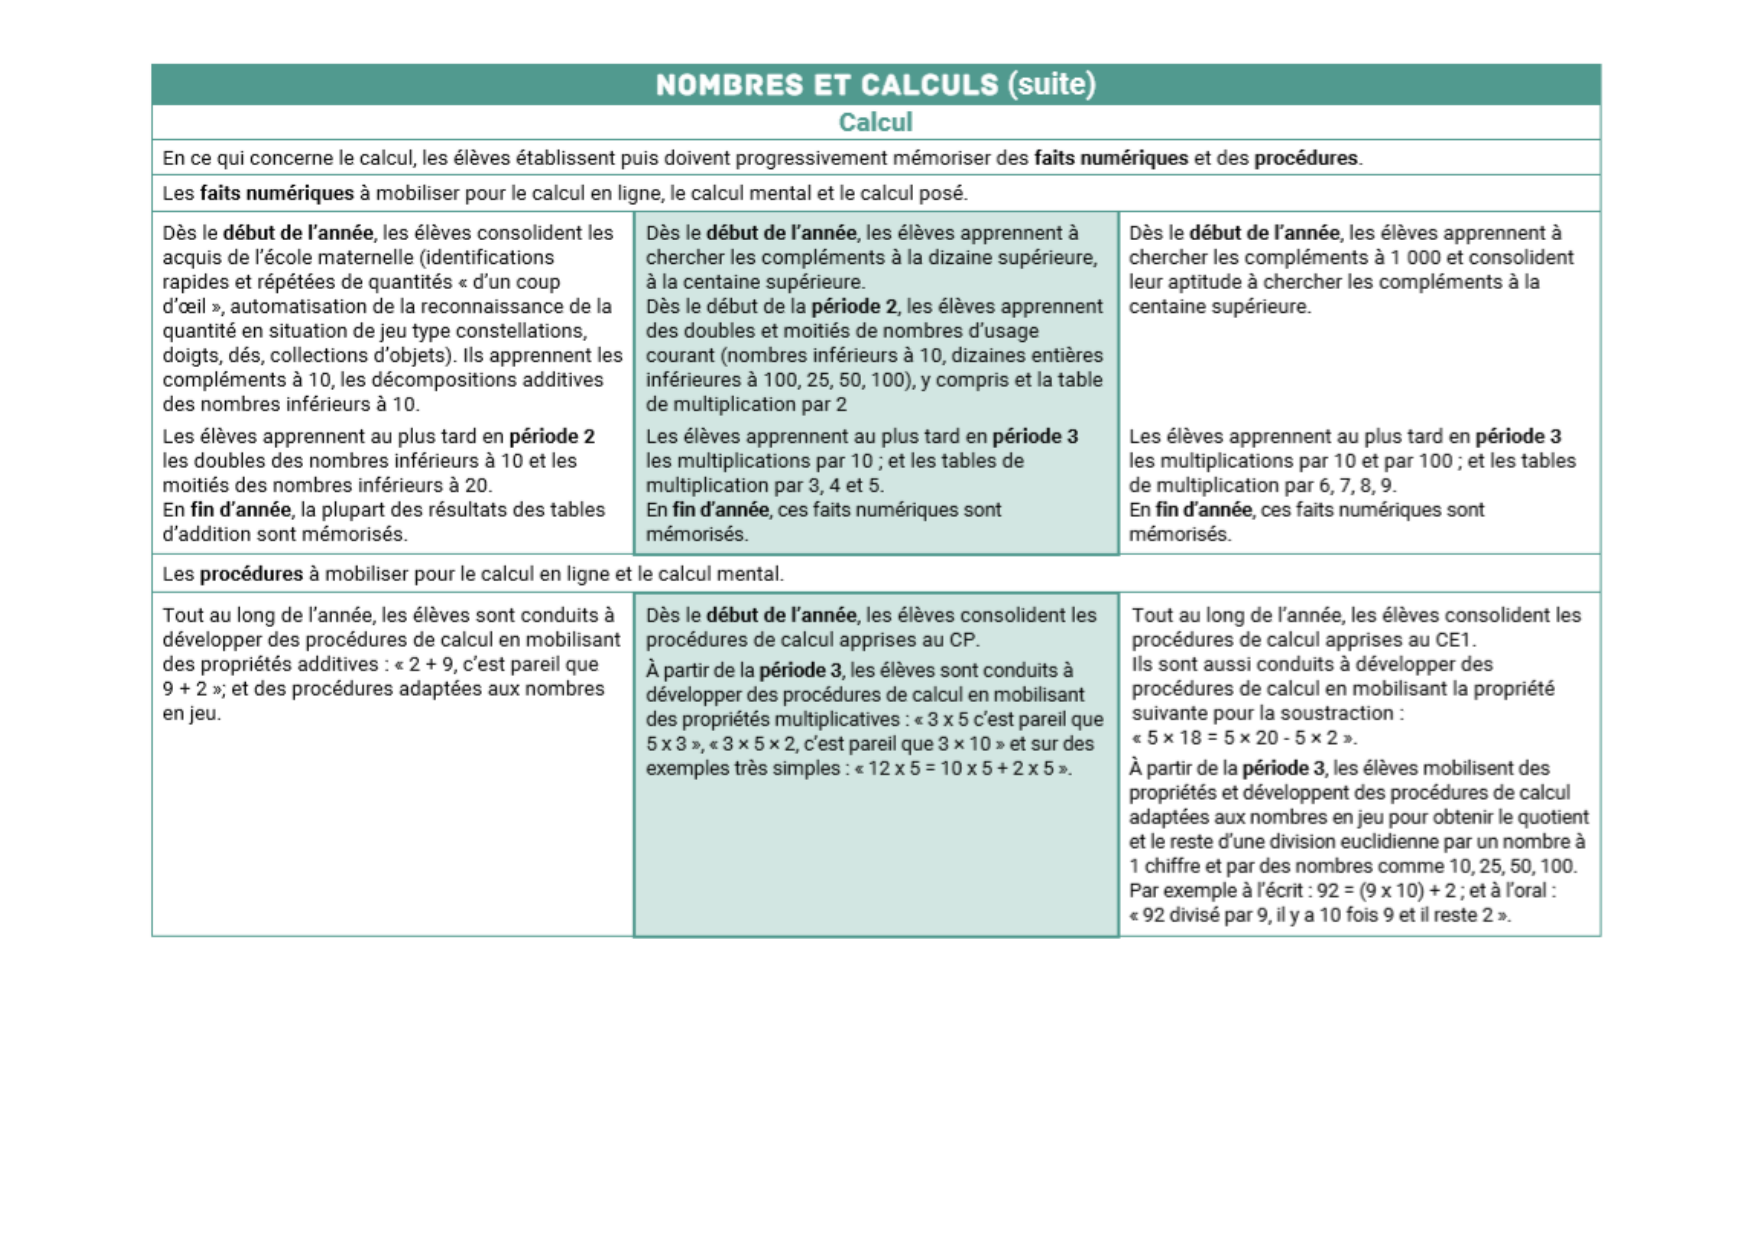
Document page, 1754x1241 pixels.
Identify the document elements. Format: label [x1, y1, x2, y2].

picture [147, 59, 1607, 942]
